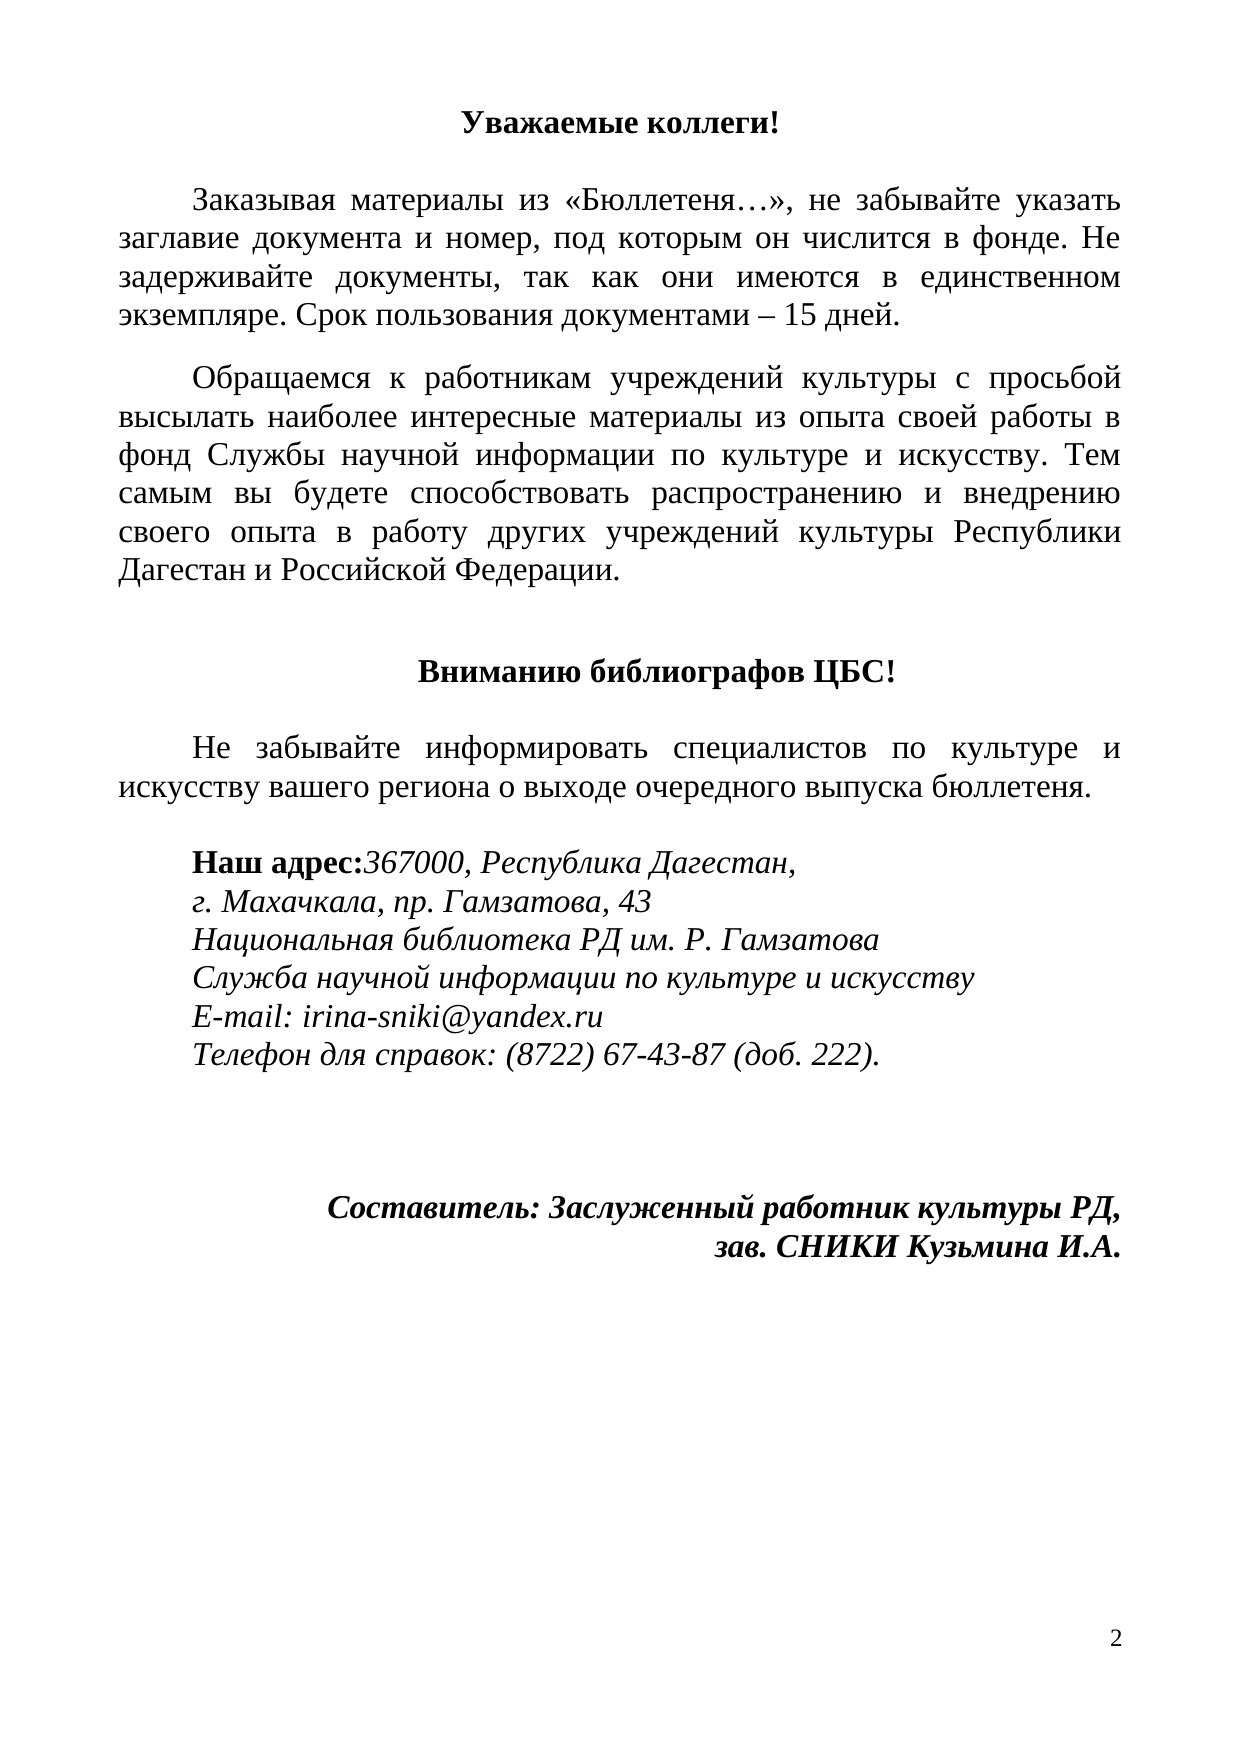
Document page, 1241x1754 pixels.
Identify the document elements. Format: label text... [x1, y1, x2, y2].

text Телефон для справок: (8722) 67-43-87 (доб. 222). [118, 1034, 1122, 1073]
text Уважаемые коллеги! [118, 103, 1122, 141]
text г. Махачкала, пр. Гамзатова, 43 [118, 881, 1122, 919]
text Заказывая материалы из «Бюллетеня…», не забывайте указать заглавие документа и номер, под которым он числится в фонде. Не задерживайте документы, так как они имеются в единственном экземпляре. Срок пользования документами – 15 дней. [118, 179, 1122, 333]
text Составитель: Заслуженный работник культуры РД, [118, 1188, 1122, 1226]
text E-mail: irina-sniki@yandex.ru [118, 996, 1122, 1034]
text зав. СНИКИ Кузьмина И.А. [118, 1226, 1122, 1264]
text Обращаемся к работникам учреждений культуры с просьбой высылать наиболее интересные материалы из опыта своей работы в фонд Службы научной информации по культуре и искусству. Тем самым вы будете способствовать распространению и внедрению своего опыта в работу других учреждений культуры Республики Дагестан и Российской Федерации. [118, 358, 1122, 588]
text Наш адрес:367000, Республика Дагестан, [118, 843, 1122, 881]
text Национальная библиотека РД им. Р. Гамзатова [118, 919, 1122, 958]
text Вниманию библиографов ЦБС! [118, 651, 1122, 689]
text Служба научной информации по культуре и искусству [118, 958, 1122, 996]
text Не забывайте информировать специалистов по культуре и искусству вашего региона о выходе очередного выпуска бюллетеня. [118, 728, 1122, 804]
